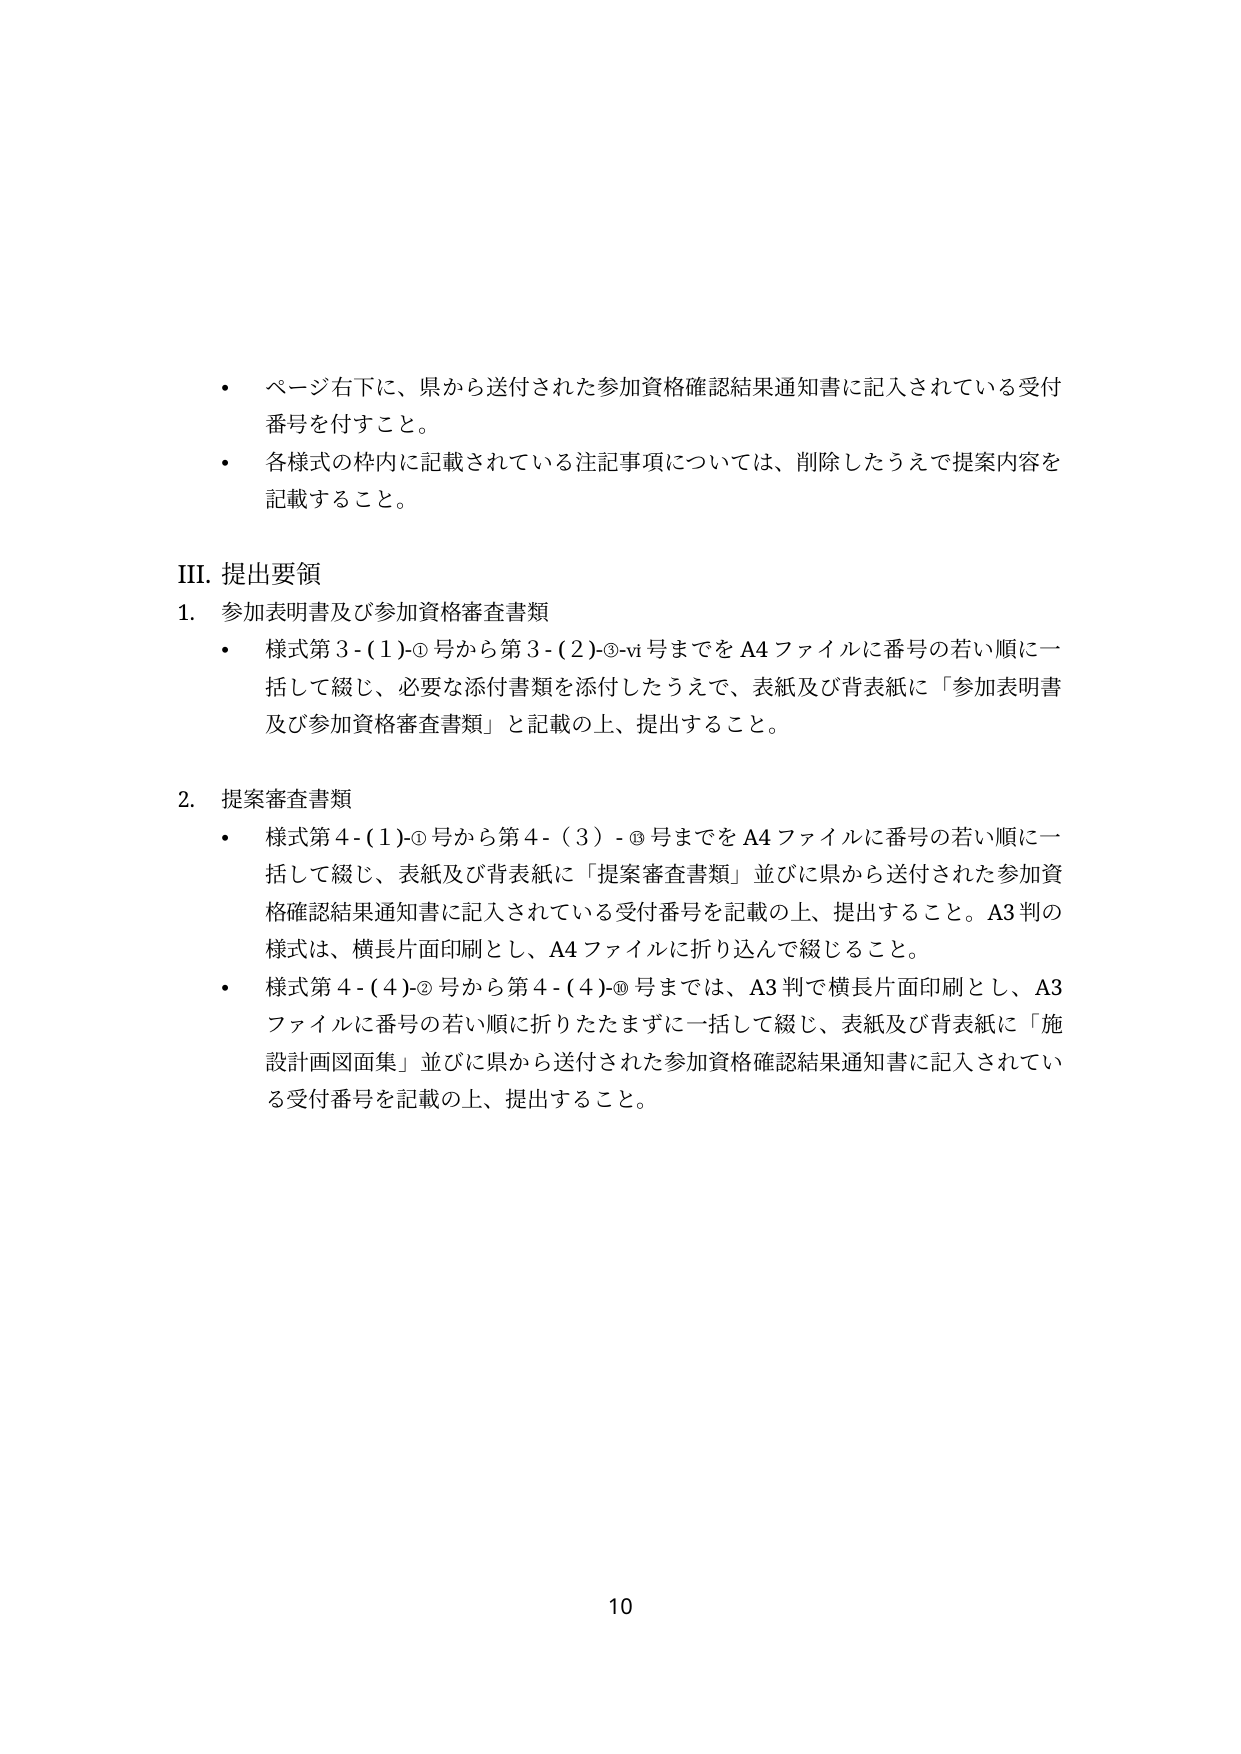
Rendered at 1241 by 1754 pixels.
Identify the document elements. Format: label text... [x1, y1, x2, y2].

list 様式第４- (４)-②号から第４- (４)-⑩号までは、A3判で横長片面印刷とし、A3ファイルに番号の若い順に折りたたまずに一括して綴じ、表紙及び背表紙に「施設計画図面集」並びに県から送付された参加資格確認結果通知書に記入されている受付番号を記載の上、提出すること。 [221, 967, 1063, 1117]
list 様式第３- (１)-①号から第３- (２)-③-ⅵ号までをA4ファイルに番号の若い順に一括して綴じ、必要な添付書類を添付したうえで、表紙及び背表紙に「参加表明書及び参加資格審査書類」と記載の上、提出すること。 [221, 629, 1063, 742]
subtitle 提案審査書類 [177, 779, 1063, 817]
subtitle 参加表明書及び参加資格審査書類 [177, 592, 1063, 629]
list ページ右下に、県から送付された参加資格確認結果通知書に記入されている受付番号を付すこと。 [221, 367, 1063, 442]
list 様式第４- (１)-①号から第４-（３）- ⑬号までをA4ファイルに番号の若い順に一括して綴じ、表紙及び背表紙に「提案審査書類」並びに県から送付された参加資格確認結果通知書に記入されている受付番号を記載の上、提出すること。A3判の様式は、横長片面印刷とし、A4ファイルに折り込んで綴じること。 [221, 817, 1063, 967]
subtitle 提出要領 [177, 554, 1063, 592]
list 各様式の枠内に記載されている注記事項については、削除したうえで提案内容を記載すること。 [221, 442, 1063, 517]
